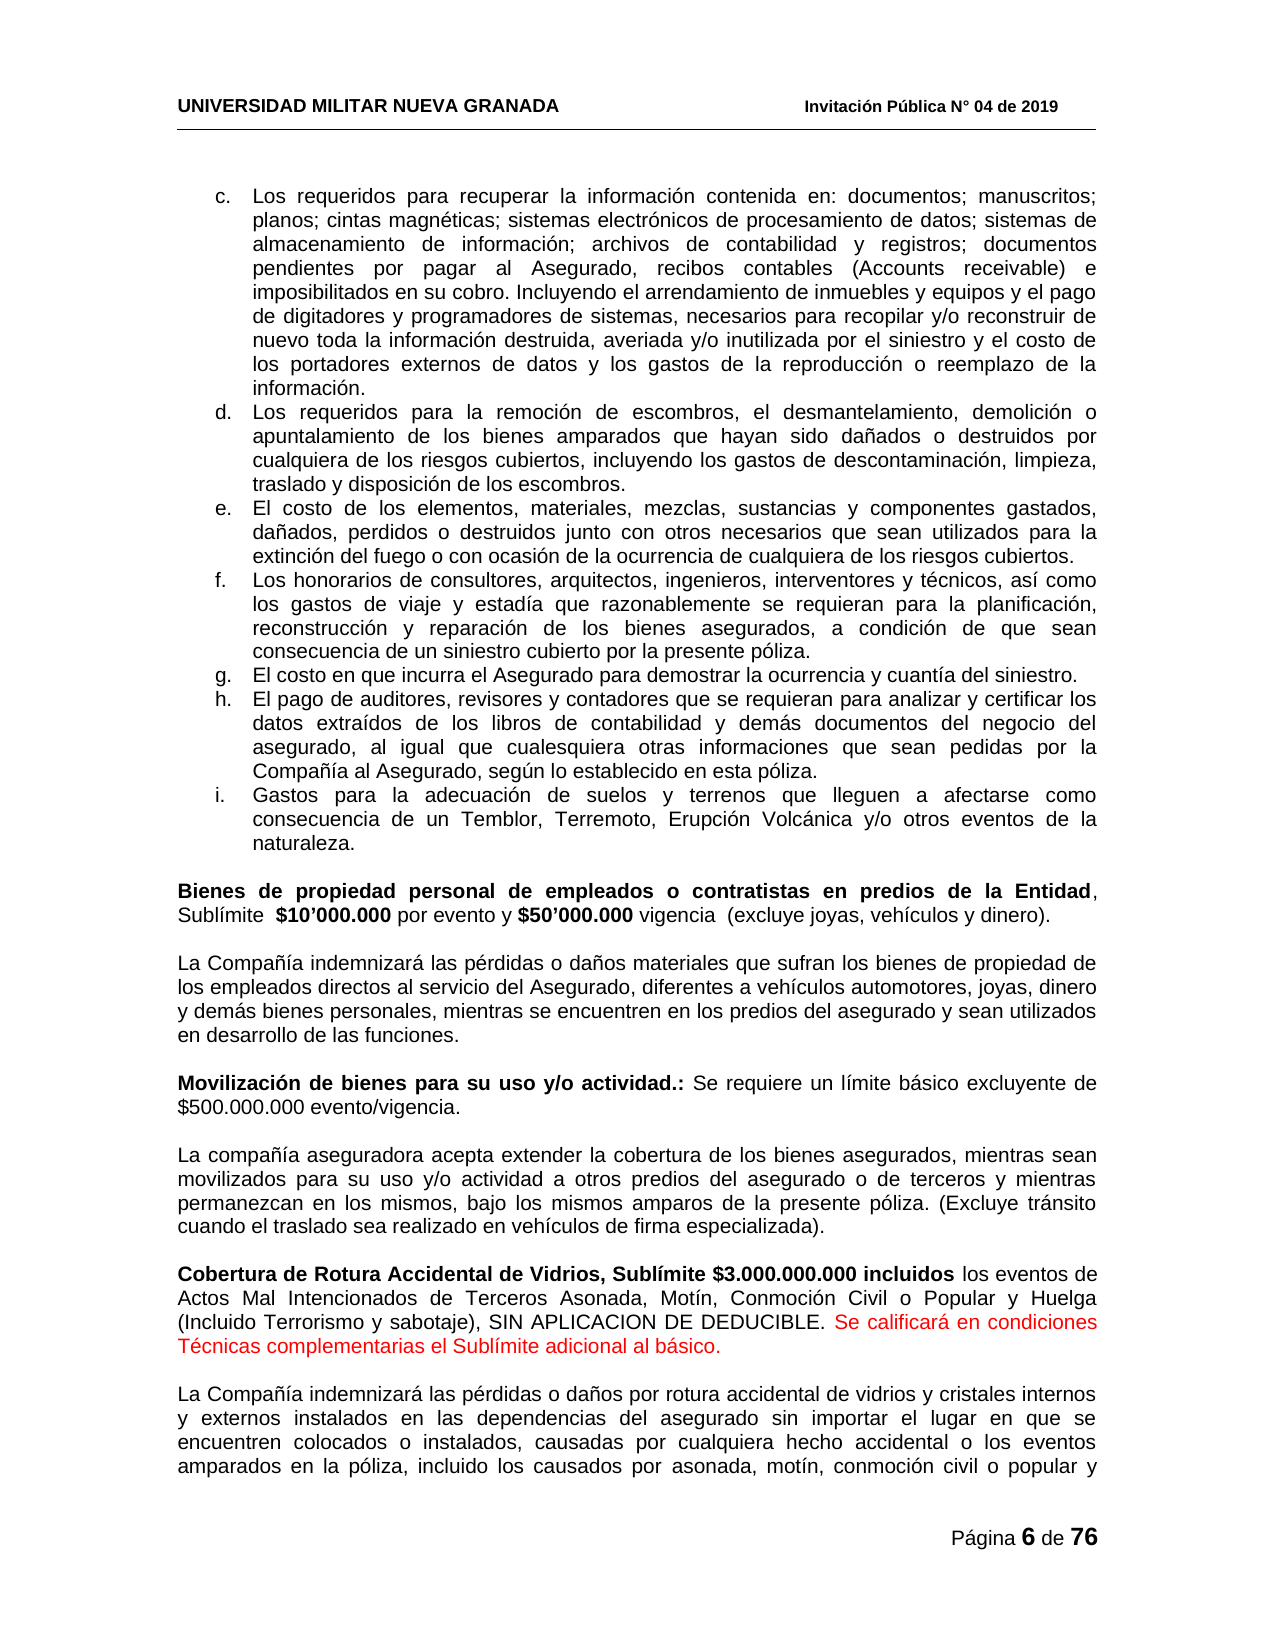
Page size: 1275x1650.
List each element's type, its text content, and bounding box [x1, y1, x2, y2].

list El costo en que incurra el Asegurado para demostrar la ocurrencia y cuantía del siniestro. [215, 663, 1098, 687]
list Gastos para la adecuación de suelos y terrenos que lleguen a afectarse como consecuencia de un Temblor, Terremoto, Erupción Volcánica y/o otros eventos de la naturaleza. [215, 783, 1098, 855]
list Los requeridos para recuperar la información contenida en: documentos; manuscritos; planos; cintas magnéticas; sistemas electrónicos de procesamiento de datos; sistemas de almacenamiento de información; archivos de contabilidad y registros; documentos pendientes por pagar al Asegurado, recibos contables (Accounts receivable) e imposibilitados en su cobro. Incluyendo el arrendamiento de inmuebles y equipos y el pago de digitadores y programadores de sistemas, necesarios para recopilar y/o reconstruir de nuevo toda la información destruida, averiada y/o inutilizada por el siniestro y el costo de los portadores externos de datos y los gastos de la reproducción o reemplazo de la información. [215, 184, 1098, 400]
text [177, 1382, 1098, 1478]
text Cobertura de Rotura Accidental de Vidrios, Sublímite $3.000.000.000 incluidos los eventos de Actos Mal Intencionados de Terceros Asonada, Motín, Conmoción Civil o Popular y Huelga (Incluido Terrorismo y sabotaje), SIN APLICACION DE DEDUCIBLE. Se calificará en condiciones Técnicas complementarias el Sublímite adicional al básico. [177, 1262, 1098, 1358]
list Los requeridos para la remoción de escombros, el desmantelamiento, demolición o apuntalamiento de los bienes amparados que hayan sido dañados o destruidos por cualquiera de los riesgos cubiertos, incluyendo los gastos de descontaminación, limpieza, traslado y disposición de los escombros. [215, 400, 1098, 496]
text Movilización de bienes para su uso y/o actividad.: Se requiere un límite básico excluyente de $500.000.000 evento/vigencia. [177, 1071, 1098, 1118]
list Los honorarios de consultores, arquitectos, ingenieros, interventores y técnicos, así como los gastos de viaje y estadía que razonablemente se requieran para la planificación, reconstrucción y reparación de los bienes asegurados, a condición de que sean consecuencia de un siniestro cubierto por la presente póliza. [215, 567, 1098, 663]
list El costo de los elementos, materiales, mezclas, sustancias y componentes gastados, dañados, perdidos o destruidos junto con otros necesarios que sean utilizados para la extinción del fuego o con ocasión de la ocurrencia de cualquiera de los riesgos cubiertos. [215, 496, 1098, 567]
text La compañía aseguradora acepta extender la cobertura de los bienes asegurados, mientras sean movilizados para su uso y/o actividad a otros predios del asegurado o de terceros y mientras permanezcan en los mismos, bajo los mismos amparos de la presente póliza. (Excluye tránsito cuando el traslado sea realizado en vehículos de firma especializada). [177, 1142, 1098, 1238]
text La Compañía indemnizará las pérdidas o daños materiales que sufran los bienes de propiedad de los empleados directos al servicio del Asegurado, diferentes a vehículos automotores, joyas, dinero y demás bienes personales, mientras se encuentren en los predios del asegurado y sean utilizados en desarrollo de las funciones. [177, 951, 1098, 1047]
text Bienes de propiedad personal de empleados o contratistas en predios de la Entidad, Sublímite $10’000.000 por evento y $50’000.000 vigencia (excluye joyas, vehículos y dinero). [177, 879, 1098, 927]
list El pago de auditores, revisores y contadores que se requieran para analizar y certificar los datos extraídos de los libros de contabilidad y demás documentos del negocio del asegurado, al igual que cualesquiera otras informaciones que sean pedidas por la Compañía al Asegurado, según lo establecido en esta póliza. [215, 687, 1098, 783]
